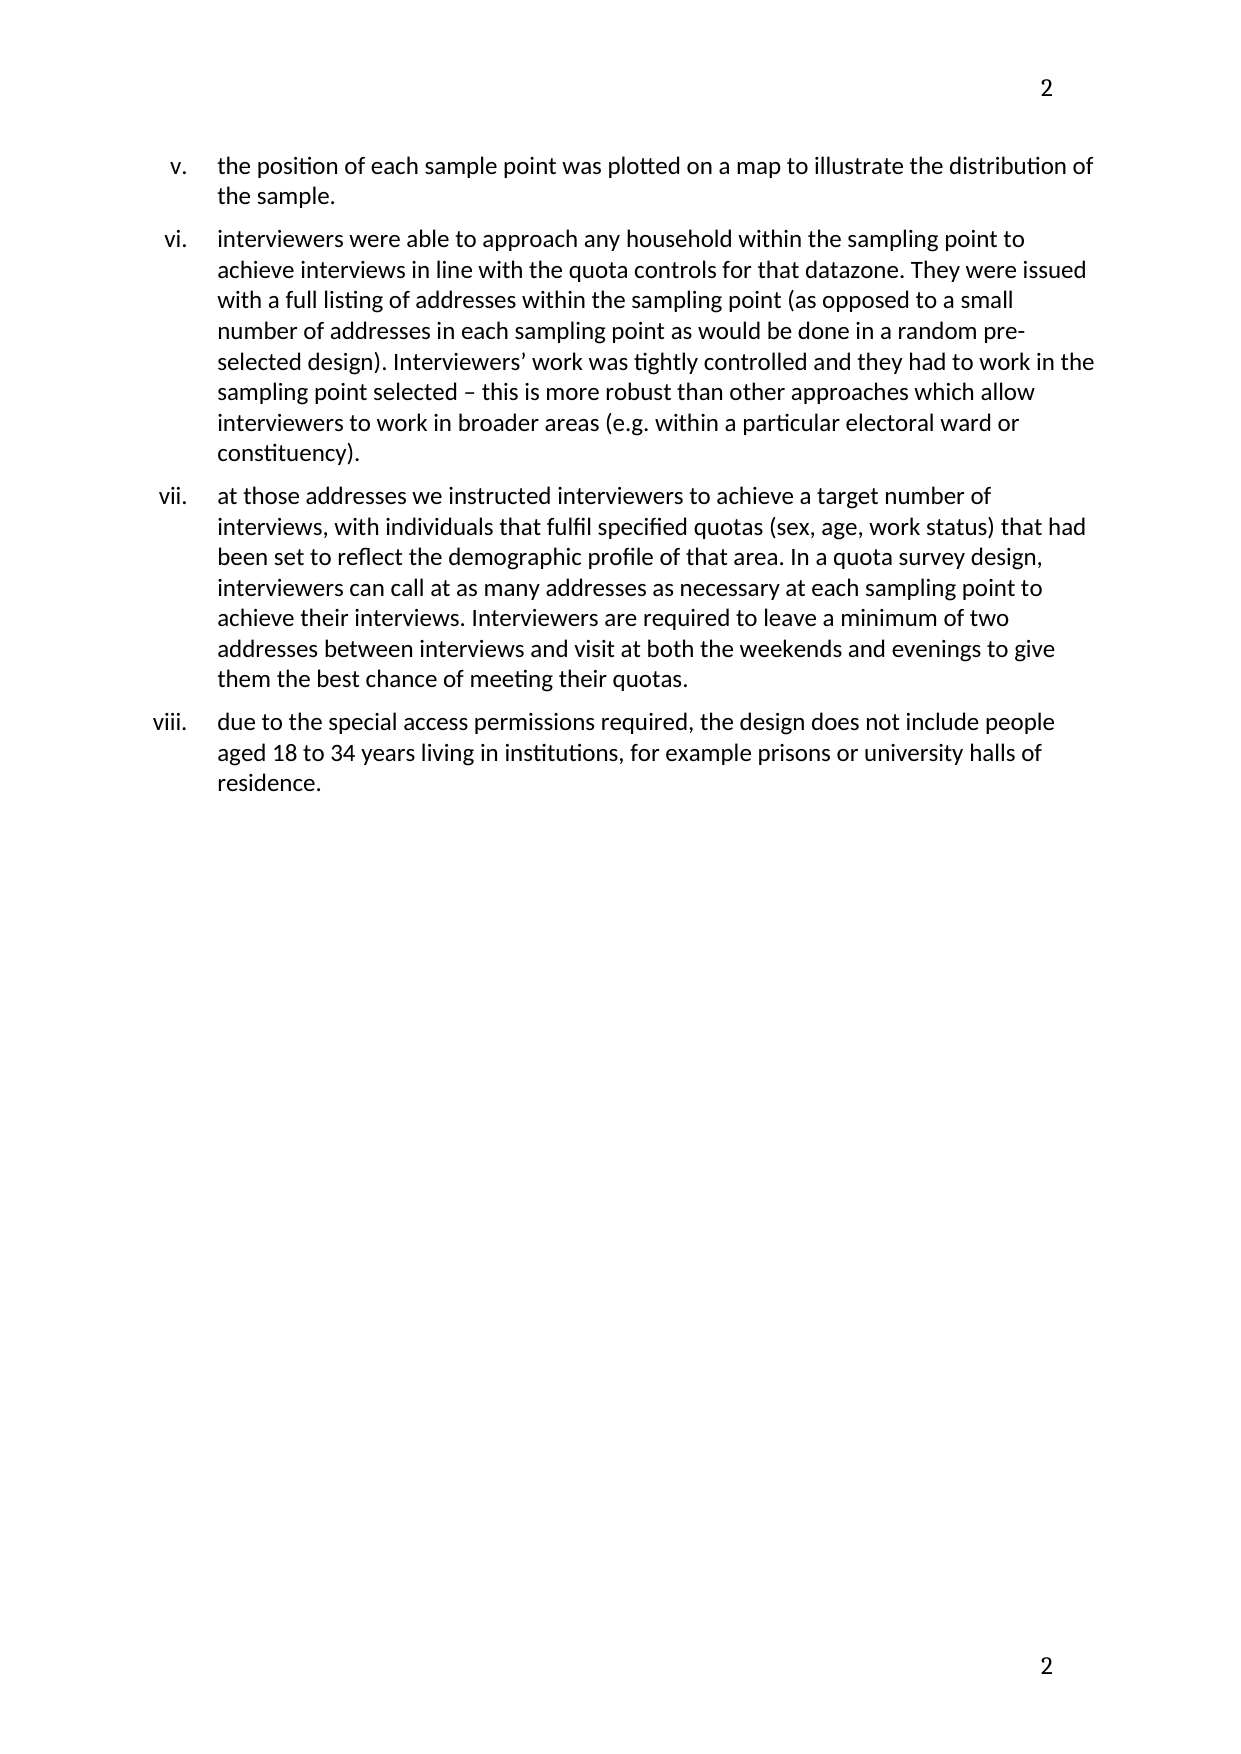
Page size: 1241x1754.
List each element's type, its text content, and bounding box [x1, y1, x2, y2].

text at those addresses we instructed interviewers to achieve a target number of interviews, with individuals that fulfil specified quotas (sex, age, work status) that had been set to reflect the demographic profile of that area. In a quota survey design, interviewers can call at as many addresses as necessary at each sampling point to achieve their interviews. Interviewers are required to leave a minimum of two addresses between interviews and visit at both the weekends and evenings to give them the best chance of meeting their quotas. [187, 480, 1097, 694]
text the position of each sample point was plotted on a map to illustrate the distribution of the sample. [187, 150, 1097, 211]
text due to the special access permissions required, the design does not include people aged 18 to 34 years living in institutions, for example prisons or university halls of residence. [187, 706, 1097, 798]
text interviewers were able to approach any household within the sampling point to achieve interviews in line with the quota controls for that datazone. They were issued with a full listing of addresses within the sampling point (as opposed to a small number of addresses in each sampling point as would be done in a random pre-selected design). Interviewers’ work was tightly controlled and they had to work in the sampling point selected – this is more robust than other approaches which allow interviewers to work in broader areas (e.g. within a particular electoral ward or constituency). [187, 223, 1097, 468]
